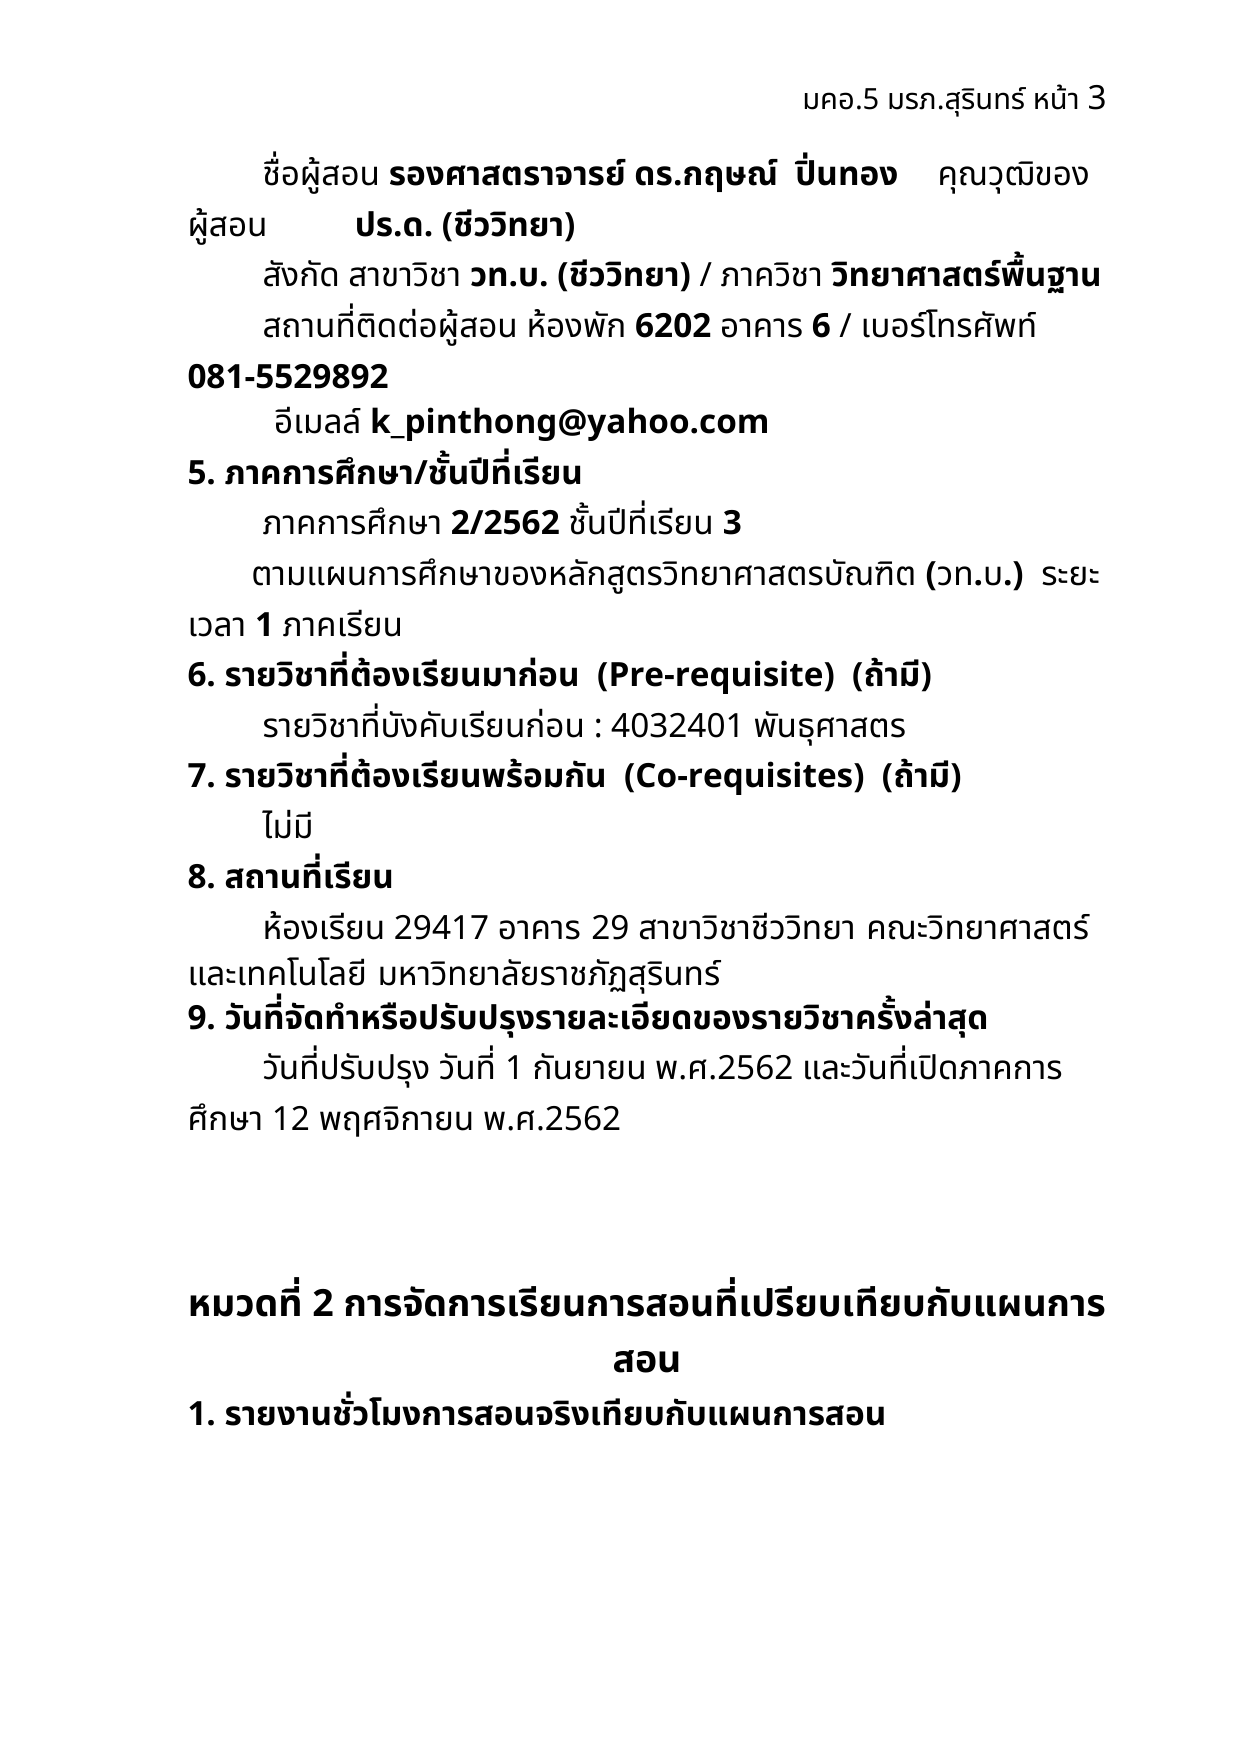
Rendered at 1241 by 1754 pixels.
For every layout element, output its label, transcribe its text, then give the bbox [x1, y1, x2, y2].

text 1. รายงานชั่วโมงการสอนจริงเทียบกับแผนการสอน [187, 1390, 1106, 1440]
text สถานที่ติดต่อผู้สอน ห้องพัก 6202 อาคาร 6 / เบอร์โทรศัพท์ 081-5529892 [187, 302, 1106, 398]
text อีเมลล์ k_pinthong@yahoo.com [187, 398, 1106, 448]
text หมวดที่ 2 การจัดการเรียนการสอนที่เปรียบเทียบกับแผนการสอน [187, 1276, 1106, 1390]
subtitle 5. ภาคการศึกษา/ชั้นปีที่เรียน [187, 448, 1106, 499]
text 9. วันที่จัดทำหรือปรับปรุงรายละเอียดของรายวิชาครั้งล่าสุด [187, 993, 1106, 1044]
text ชื่อผู้สอน รองศาสตราจารย์ ดร.กฤษณ์ ปิ่นทอง คุณวุฒิของผู้สอน ปร.ด. (ชีววิทยา) [187, 150, 1106, 251]
text รายวิชาที่บังคับเรียนก่อน : 4032401 พันธุศาสตร [187, 702, 1106, 752]
subtitle 6. รายวิชาที่ต้องเรียนมาก่อน (Pre-requisite) (ถ้ามี) [187, 651, 1106, 702]
text วันที่ปรับปรุง วันที่ 1 กันยายน พ.ศ.2562 และวันที่เปิดภาคการศึกษา 12 พฤศจิกายน พ.ศ.2562 [187, 1044, 1106, 1145]
subtitle ห้องเรียน 29417 อาคาร 29 สาขาวิชาชีววิทยา คณะวิทยาศาสตร์และเทคโนโลยี มหาวิทยาลัยราชภัฏสุรินทร์ [187, 904, 1106, 993]
text สังกัด สาขาวิชา วท.บ. (ชีววิทยา) / ภาควิชา วิทยาศาสตร์พื้นฐาน [187, 251, 1106, 302]
text 8. สถานที่เรียน [187, 853, 1106, 904]
subtitle ภาคการศึกษา 2/2562 ชั้นปีที่เรียน 3 [187, 499, 1106, 550]
subtitle 7. รายวิชาที่ต้องเรียนพร้อมกัน (Co-requisites) (ถ้ามี) [187, 752, 1106, 803]
text ไม่มี [187, 803, 1106, 853]
subtitle ตามแผนการศึกษาของหลักสูตรวิทยาศาสตรบัณฑิต (วท.บ.) ระยะเวลา 1 ภาคเรียน [187, 550, 1106, 651]
